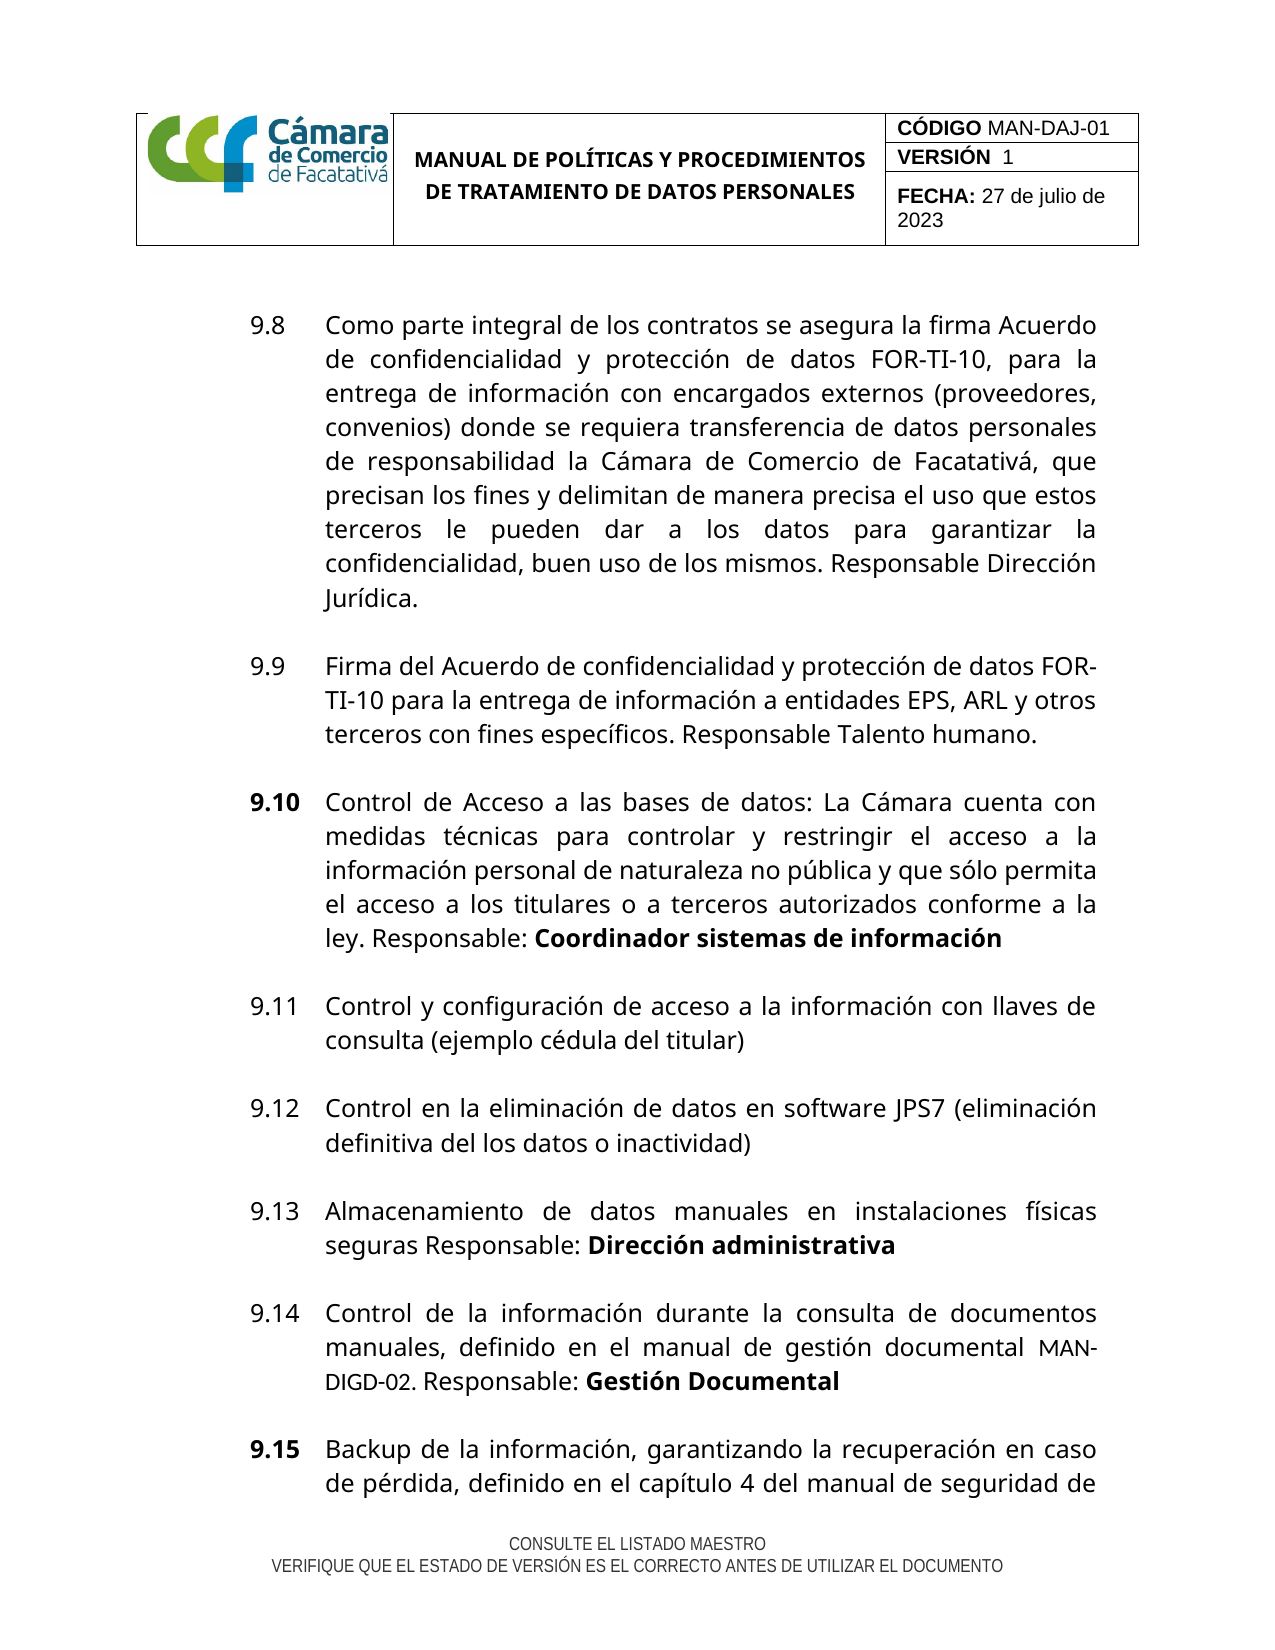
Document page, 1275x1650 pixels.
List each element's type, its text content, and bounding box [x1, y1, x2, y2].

list Control en la eliminación de datos en software JPS7 (eliminación definitiva del los datos o inactividad) [250, 1091, 1098, 1159]
list Control de la información durante la consulta de documentos manuales, definido en el manual de gestión documental MAN-DIGD-02. Responsable: Gestión Documental [250, 1296, 1098, 1398]
list Como parte integral de los contratos se asegura la firma Acuerdo de confidencialidad y protección de datos FOR-TI-10, para la entrega de información con encargados externos (proveedores, convenios) donde se requiera transferencia de datos personales de responsabilidad la Cámara de Comercio de Facatativá, que precisan los fines y delimitan de manera precisa el uso que estos terceros le pueden dar a los datos para garantizar la confidencialidad, buen uso de los mismos. Responsable Dirección Jurídica. [250, 308, 1098, 614]
list Control de Acceso a las bases de datos: La Cámara cuenta con medidas técnicas para controlar y restringir el acceso a la información personal de naturaleza no pública y que sólo permita el acceso a los titulares o a terceros autorizados conforme a la ley. Responsable: Coordinador sistemas de información [250, 784, 1098, 955]
list Almacenamiento de datos manuales en instalaciones físicas seguras Responsable: Dirección administrativa [250, 1193, 1098, 1261]
list Firma del Acuerdo de confidencialidad y protección de datos FOR-TI-10 para la entrega de información a entidades EPS, ARL y otros terceros con fines específicos. Responsable Talento humano. [250, 648, 1098, 751]
list Control y configuración de acceso a la información con llaves de consulta (ejemplo cédula del titular) [250, 989, 1098, 1057]
picture [147, 113, 390, 196]
